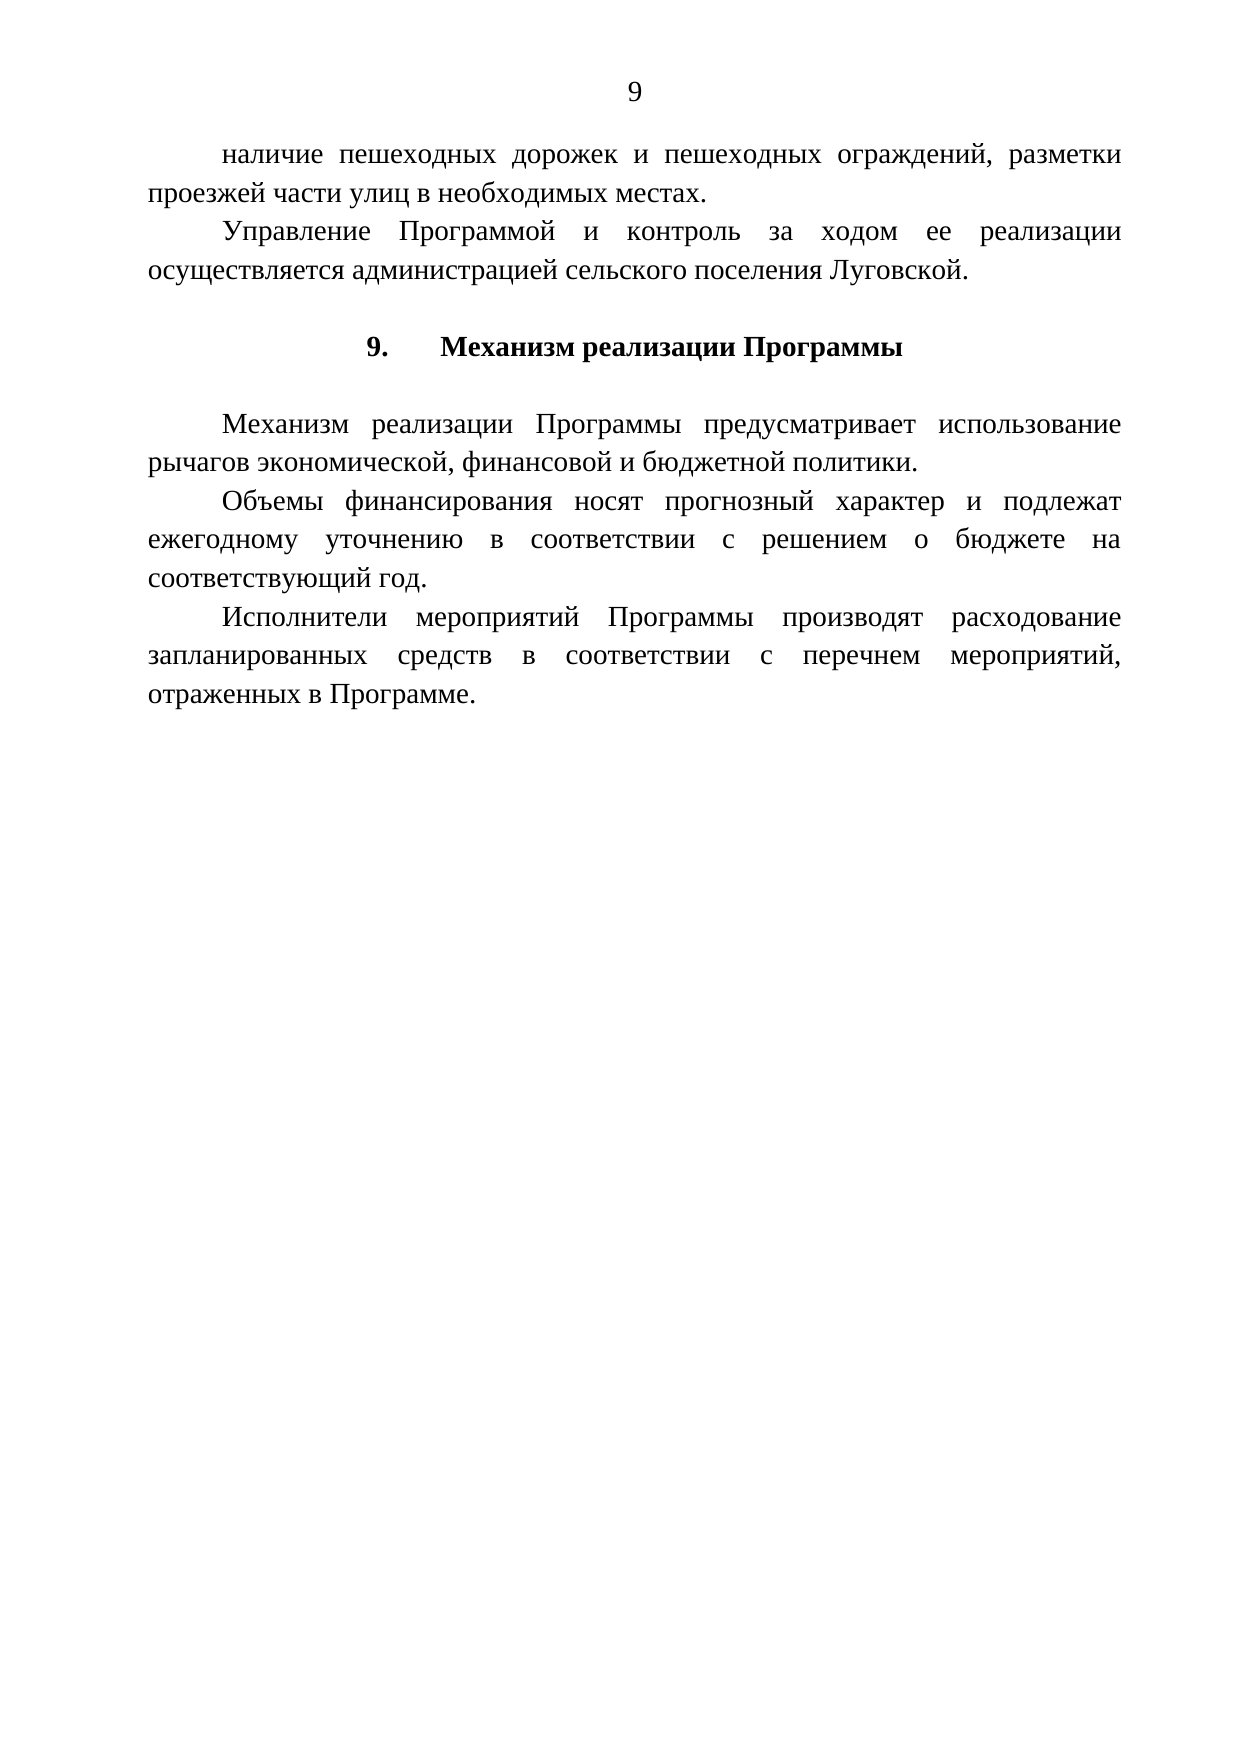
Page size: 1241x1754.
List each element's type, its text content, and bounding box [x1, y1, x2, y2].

list Механизм реализации Программы [148, 329, 1122, 362]
text Объемы финансирования носят прогнозный характер и подлежат ежегодному уточнению в соответствии с решением о бюджете на соответствующий год. [148, 483, 1122, 594]
text наличие пешеходных дорожек и пешеходных ограждений, разметки проезжей части улиц в необходимых местах. [148, 136, 1122, 208]
text Механизм реализации Программы предусматривает использование рычагов экономической, финансовой и бюджетной политики. [148, 406, 1122, 478]
text Управление Программой и контроль за ходом ее реализации осуществляется администрацией сельского поселения Луговской. [148, 213, 1122, 285]
text Исполнители мероприятий Программы производят расходование запланированных средств в соответствии с перечнем мероприятий, отраженных в Программе. [148, 599, 1122, 709]
